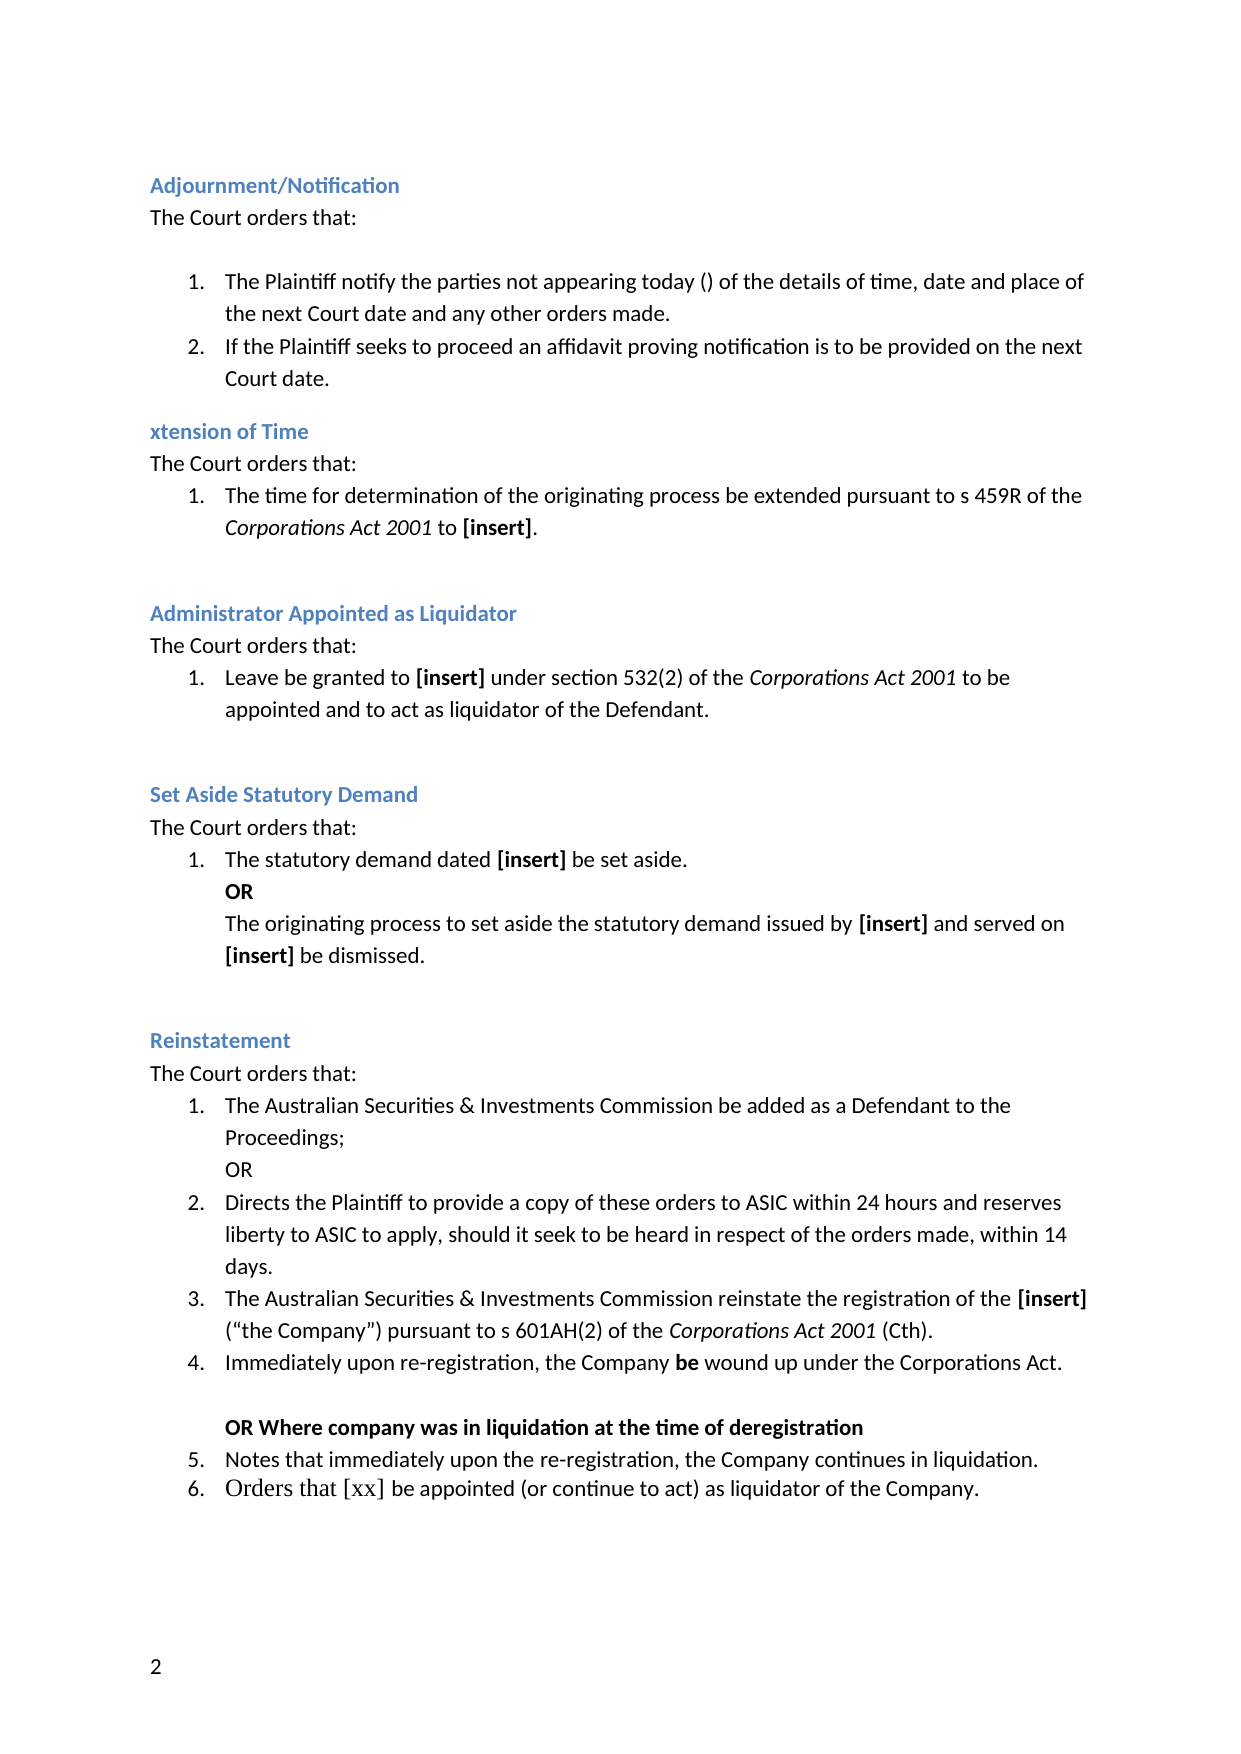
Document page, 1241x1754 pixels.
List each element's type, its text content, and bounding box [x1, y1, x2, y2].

list The Australian Securities & Investments Commission be added as a Defendant to the Proceedings; [187, 1091, 1090, 1151]
list If the Plaintiff seeks to proceed an affidavit proving notification is to be provided on the next Court date. [187, 332, 1090, 392]
text OR Where company was in liquidation at the time of deregistration [225, 1413, 1090, 1441]
list The originating process to set aside the statutory demand issued by [insert] and served on [insert] be dismissed. [225, 909, 1090, 969]
list The time for determination of the originating process be extended pursuant to s 459R of the Corporations Act 2001 to [insert]. [187, 481, 1090, 542]
list The Plaintiff notify the parties not appearing today () of the details of time, date and place of the next Court date and any other orders made. [187, 267, 1090, 328]
list Leave be granted to [insert] under section 532(2) of the Corporations Act 2001 to be appointed and to act as liquidator of the Defendant. [187, 663, 1090, 723]
text OR [225, 1155, 1090, 1183]
list Immediately upon re-registration, the Company be wound up under the Corporations Act. [187, 1348, 1090, 1377]
subtitle xtension of Time [150, 417, 1090, 445]
list The statutory demand dated [insert] be set aside. [187, 845, 1090, 873]
text The Court orders that: [150, 449, 1090, 477]
list Orders that [xx] be appointed (or continue to act) as liquidator of the Company. [187, 1473, 1090, 1502]
list Directs the Plaintiff to provide a copy of these orders to ASIC within 24 hours and reserves liberty to ASIC to apply, should it seek to be heard in respect of the orders made, within 14 days. [187, 1188, 1090, 1280]
text The Court orders that: [150, 203, 1090, 231]
text OR [225, 877, 1090, 905]
text The Court orders that: [150, 813, 1090, 841]
text The Court orders that: [150, 631, 1090, 659]
subtitle Reinstatement [150, 1027, 1090, 1055]
subtitle Adjournment/Notification [150, 171, 1090, 199]
list The Australian Securities & Investments Commission reinstate the registration of the [insert] (“the Company”) pursuant to s 601AH(2) of the Corporations Act 2001 (Cth). [187, 1284, 1090, 1344]
subtitle Set Aside Statutory Demand [150, 781, 1090, 808]
list Notes that immediately upon the re-registration, the Company continues in liquidation. [187, 1445, 1090, 1473]
text The Court orders that: [150, 1059, 1090, 1087]
subtitle Administrator Appointed as Liquidator [150, 599, 1090, 627]
